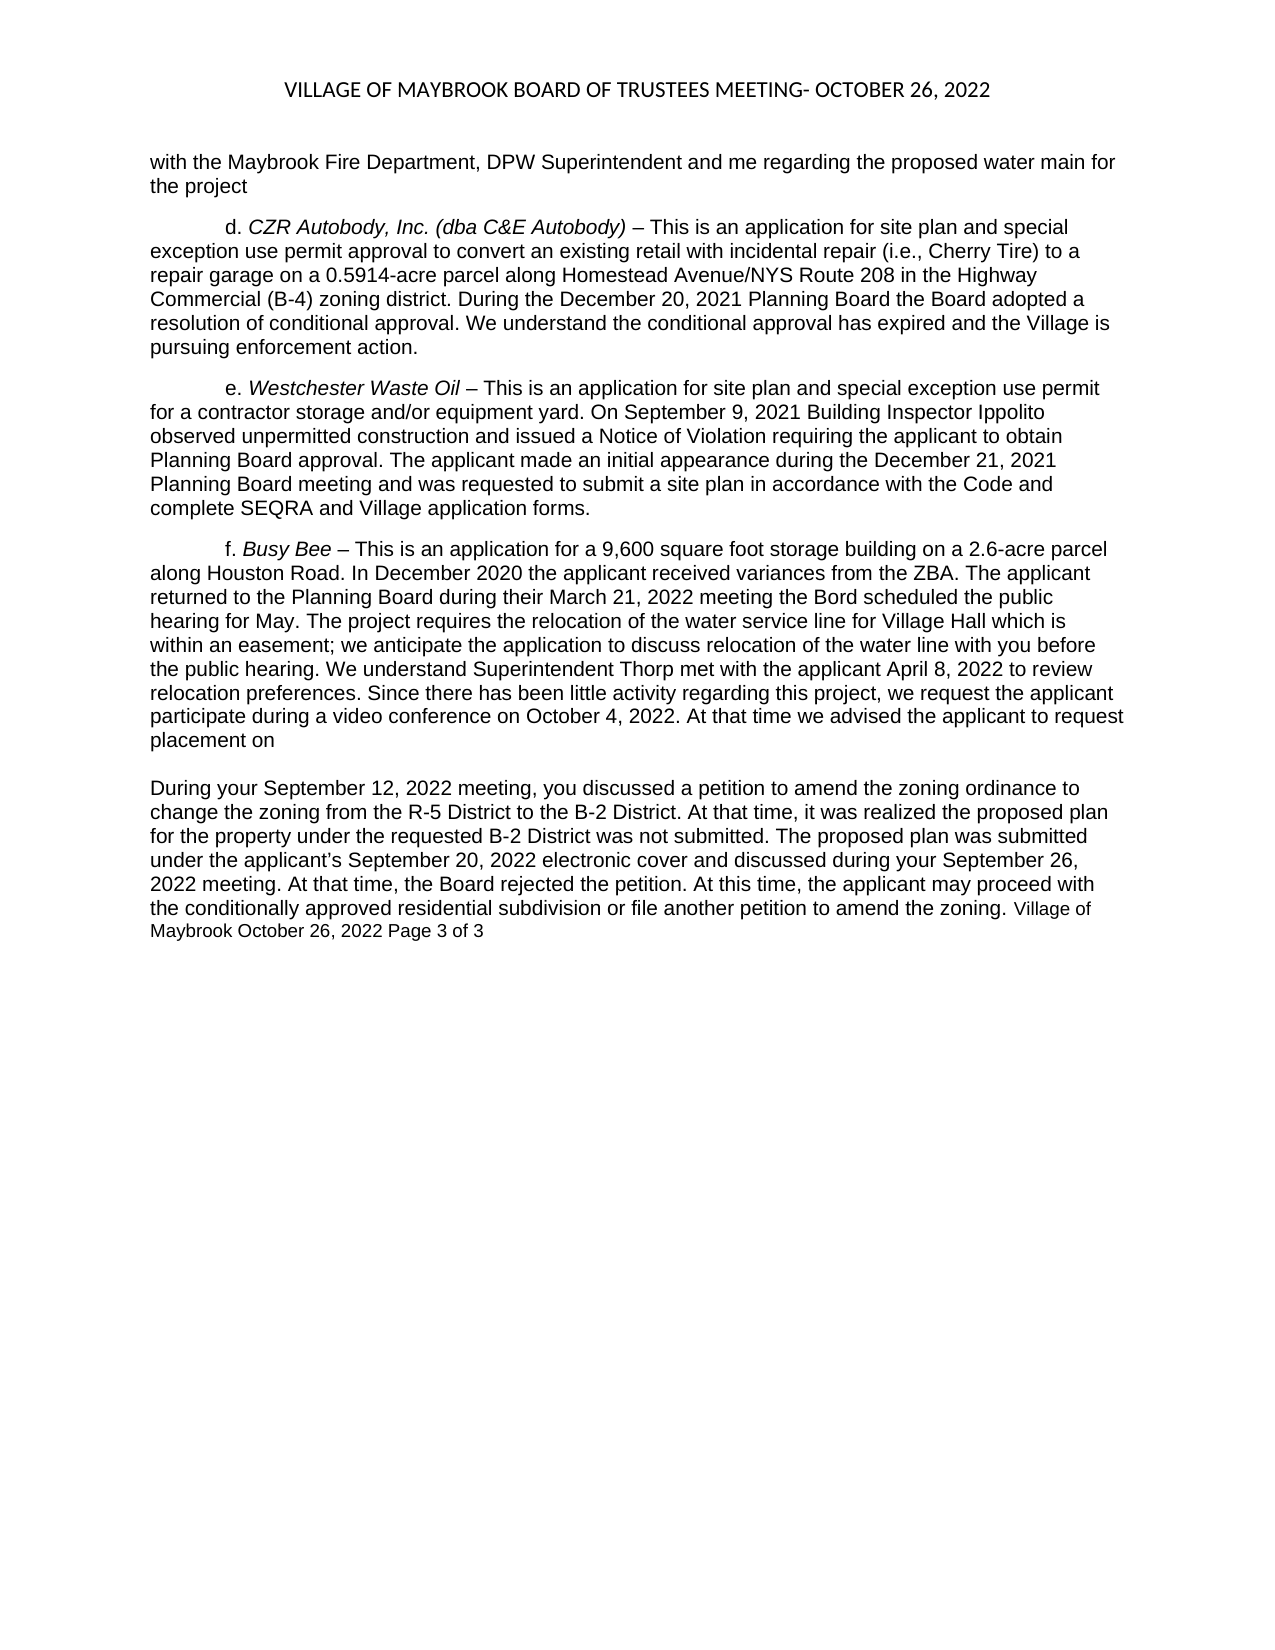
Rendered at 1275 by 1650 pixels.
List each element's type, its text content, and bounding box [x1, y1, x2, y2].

list f. Busy Bee – This is an application for a 9,600 square foot storage building on a 2.6-acre parcel along Houston Road. In December 2020 the applicant received variances from the ZBA. The applicant returned to the Planning Board during their March 21, 2022 meeting the Bord scheduled the public hearing for May. The project requires the relocation of the water service line for Village Hall which is within an easement; we anticipate the application to discuss relocation of the water line with you before the public hearing. We understand Superintendent Thorp met with the applicant April 8, 2022 to review relocation preferences. Since there has been little activity regarding this project, we request the applicant participate during a video conference on October 4, 2022. At that time we advised the applicant to request placement on [150, 537, 1125, 752]
list d. CZR Autobody, Inc. (dba C&E Autobody) – This is an application for site plan and special exception use permit approval to convert an existing retail with incidental repair (i.e., Cherry Tire) to a repair garage on a 0.5914-acre parcel along Homestead Avenue/NYS Route 208 in the Highway Commercial (B-4) zoning district. During the December 20, 2021 Planning Board the Board adopted a resolution of conditional approval. We understand the conditional approval has expired and the Village is pursuing enforcement action. [150, 215, 1125, 359]
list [150, 150, 1125, 198]
text During your September 12, 2022 meeting, you discussed a petition to amend the zoning ordinance to change the zoning from the R-5 District to the B-2 District. At that time, it was realized the proposed plan for the property under the requested B-2 District was not submitted. The proposed plan was submitted under the applicant’s September 20, 2022 electronic cover and discussed during your September 26, 2022 meeting. At that time, the Board rejected the petition. At this time, the applicant may proceed with the conditionally approved residential subdivision or file another petition to amend the zoning. Village of Maybrook October 26, 2022 Page 3 of 3 [150, 776, 1125, 942]
list e. Westchester Waste Oil – This is an application for site plan and special exception use permit for a contractor storage and/or equipment yard. On September 9, 2021 Building Inspector Ippolito observed unpermitted construction and issued a Notice of Violation requiring the applicant to obtain Planning Board approval. The applicant made an initial appearance during the December 21, 2021 Planning Board meeting and was requested to submit a site plan in accordance with the Code and complete SEQRA and Village application forms. [150, 376, 1125, 519]
